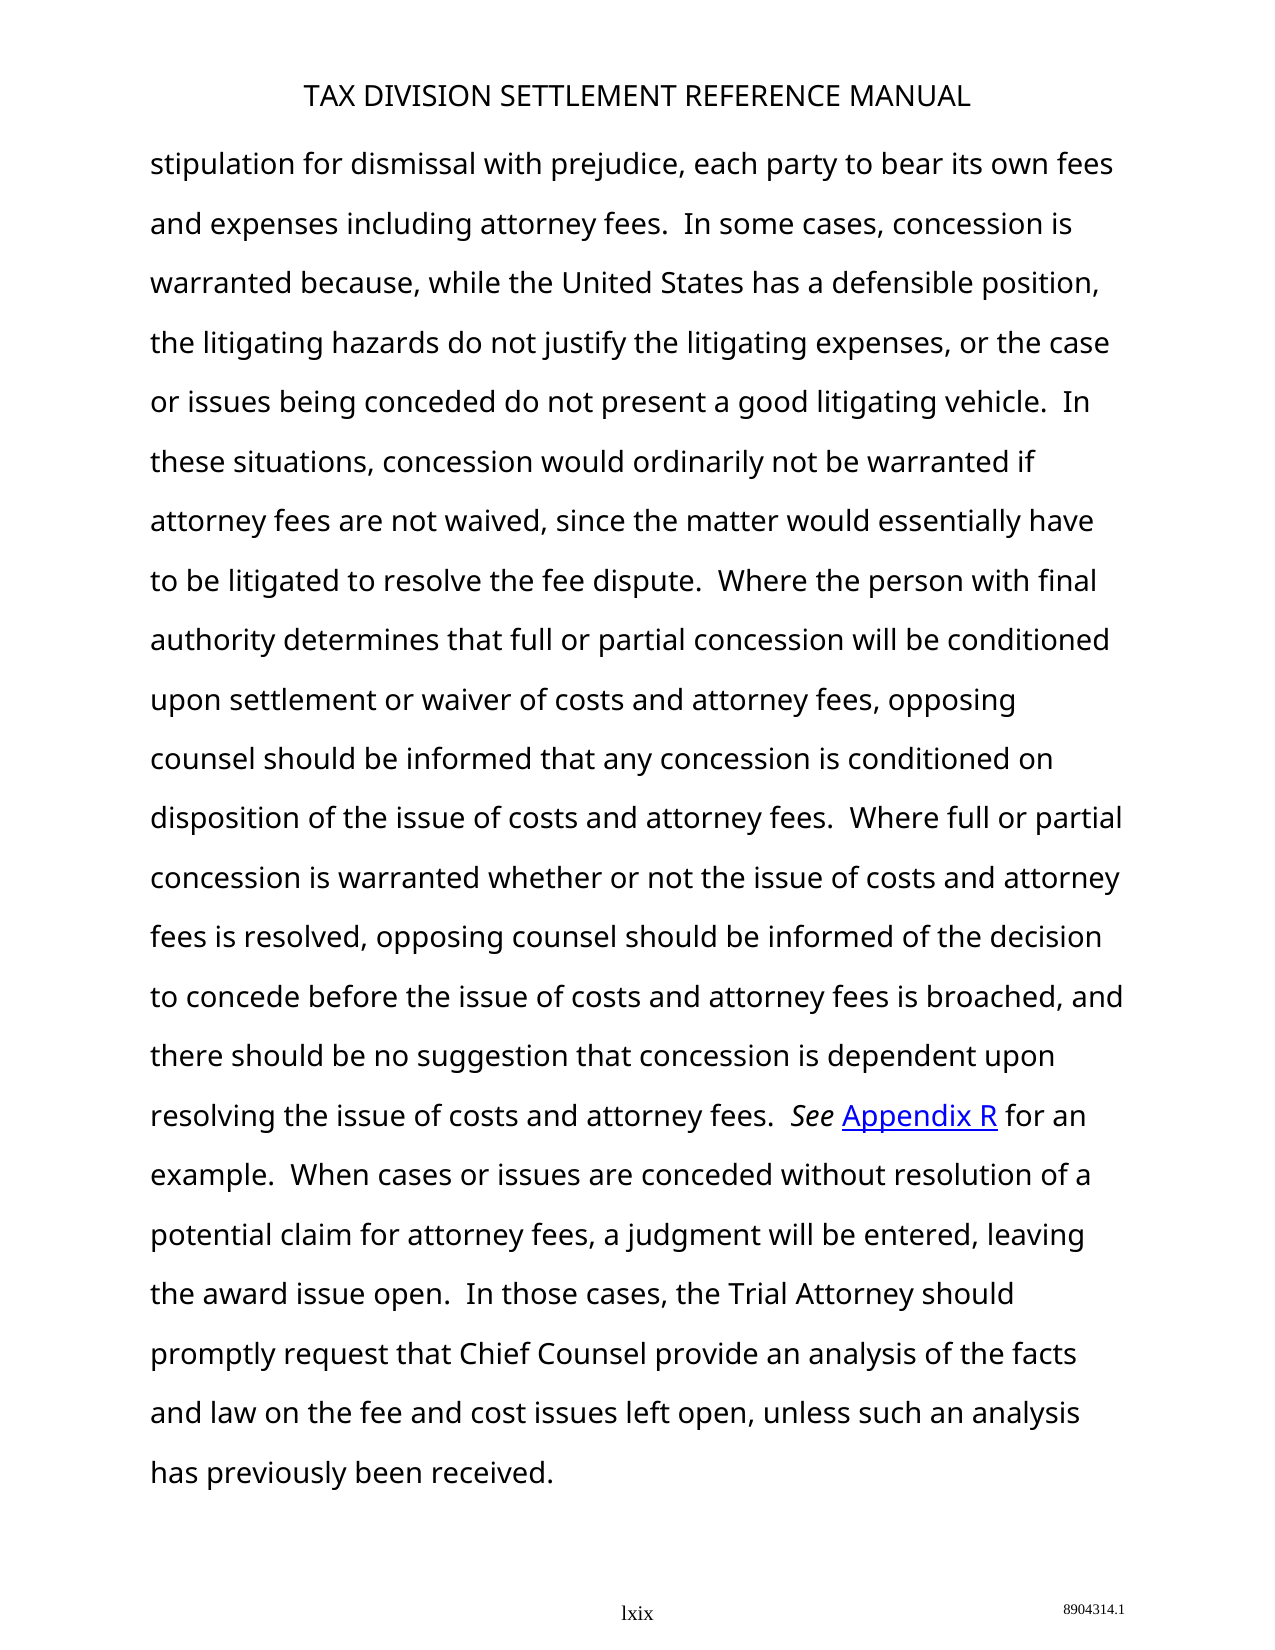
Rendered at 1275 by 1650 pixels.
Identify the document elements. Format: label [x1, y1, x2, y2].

text [150, 143, 1125, 1492]
